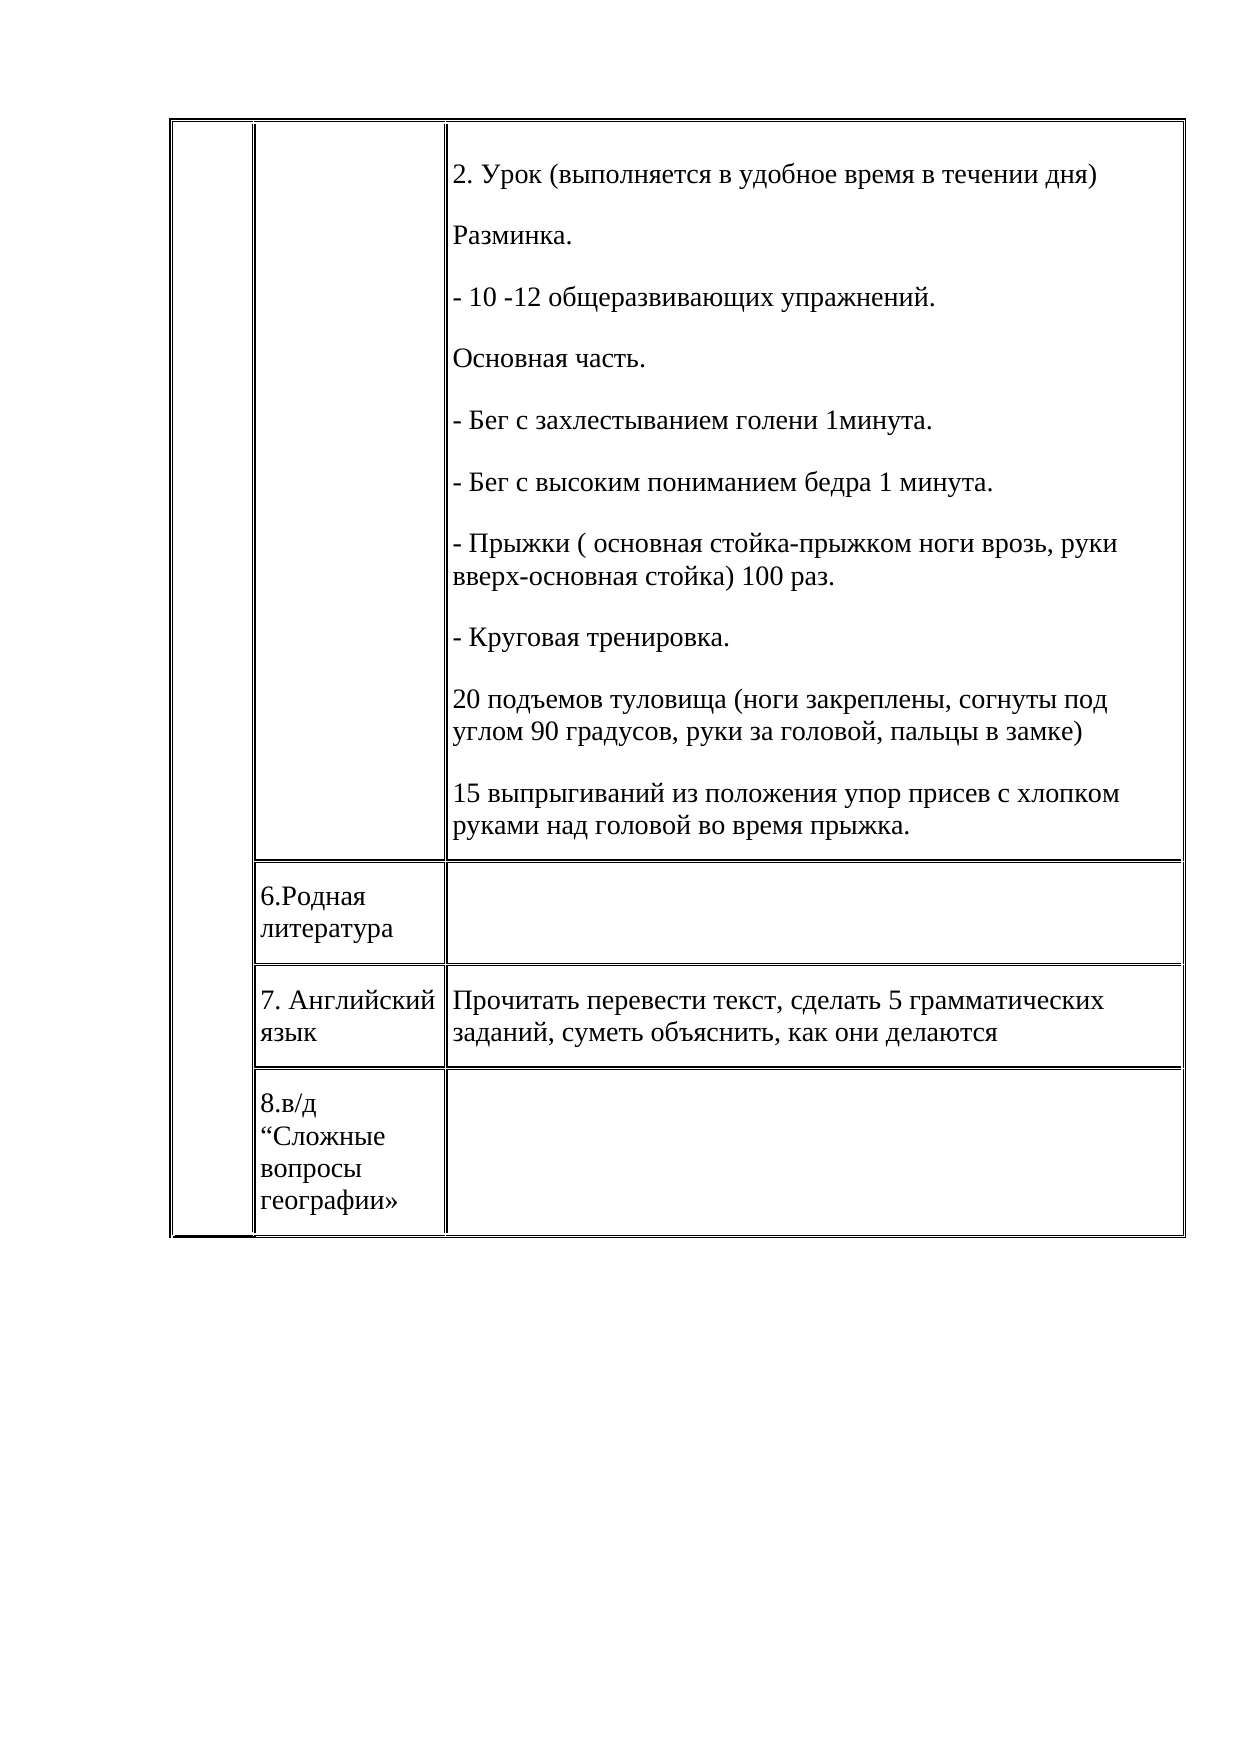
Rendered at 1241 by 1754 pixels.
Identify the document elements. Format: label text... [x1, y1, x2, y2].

table_cell Прочитать перевести текст, сделать 5 грамматических заданий, суметь объяснить, как они делаются [446, 963, 1184, 1066]
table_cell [446, 122, 1183, 859]
table_cell [448, 859, 1183, 963]
table_cell 6.Родная литература [256, 863, 444, 963]
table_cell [254, 120, 446, 859]
table_cell 8.в/д “Сложные вопросы географии» [254, 1066, 446, 1234]
table_cell 7. Английский язык [256, 966, 444, 1066]
table_cell [446, 1066, 1183, 1234]
